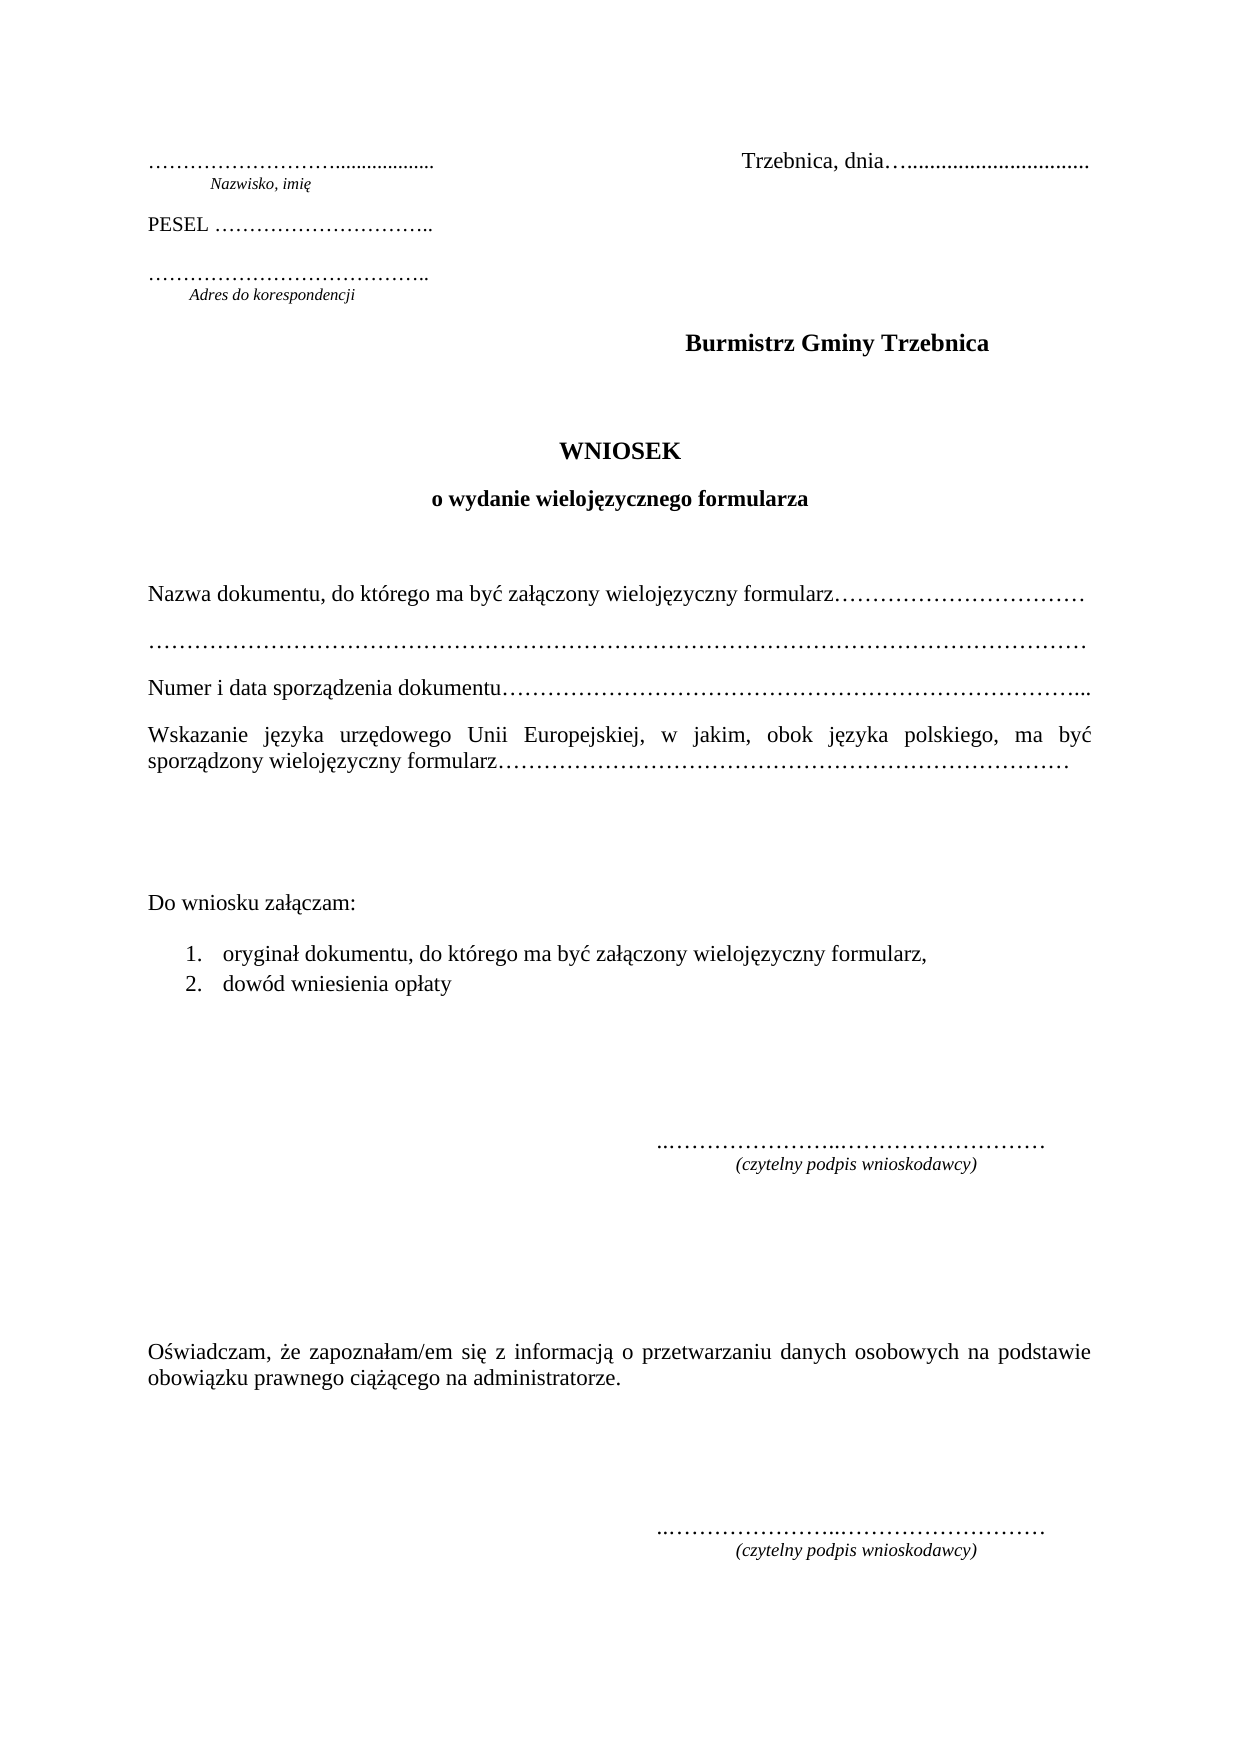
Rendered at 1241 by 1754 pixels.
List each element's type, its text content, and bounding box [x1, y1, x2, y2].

text Burmistrz Gminy Trzebnica [148, 328, 1093, 357]
text Oświadczam, że zapoznałam/em się z informacją o przetwarzaniu danych osobowych na podstawie obowiązku prawnego ciążącego na administratorze. [148, 1338, 1093, 1391]
text Wskazanie języka urzędowego Unii Europejskiej, w jakim, obok języka polskiego, ma być sporządzony wielojęzyczny formularz………………………………………………………………… [148, 721, 1093, 774]
text Do wniosku załączam: [148, 889, 1093, 916]
text (czytelny podpis wnioskodawcy) [148, 1153, 1093, 1175]
text WNIOSEK [148, 436, 1093, 464]
text (czytelny podpis wnioskodawcy) [148, 1539, 1093, 1561]
text Nazwa dokumentu, do którego ma być załączony wielojęzyczny formularz…………………………… [148, 580, 1093, 606]
text Adres do korespondencji [148, 284, 1093, 304]
text ………………………................... Trzebnica, dnia…................................ [148, 148, 1093, 174]
text ..…………………..……………………… [148, 1513, 1093, 1539]
text …………………………………………………………………………………………………………… [148, 627, 1093, 653]
text PESEL ………………………….. [148, 212, 1093, 236]
list oryginał dokumentu, do którego ma być załączony wielojęzyczny formularz, [185, 940, 1093, 967]
text Nazwisko, imię [148, 174, 1093, 193]
text ..…………………..……………………… [148, 1127, 1093, 1153]
text Numer i data sporządzenia dokumentu…………………………………………………………………... [148, 674, 1093, 700]
text ………………………………….. [148, 260, 1093, 284]
text o wydanie wielojęzycznego formularza [148, 485, 1093, 512]
list dowód wniesienia opłaty [185, 970, 1093, 997]
